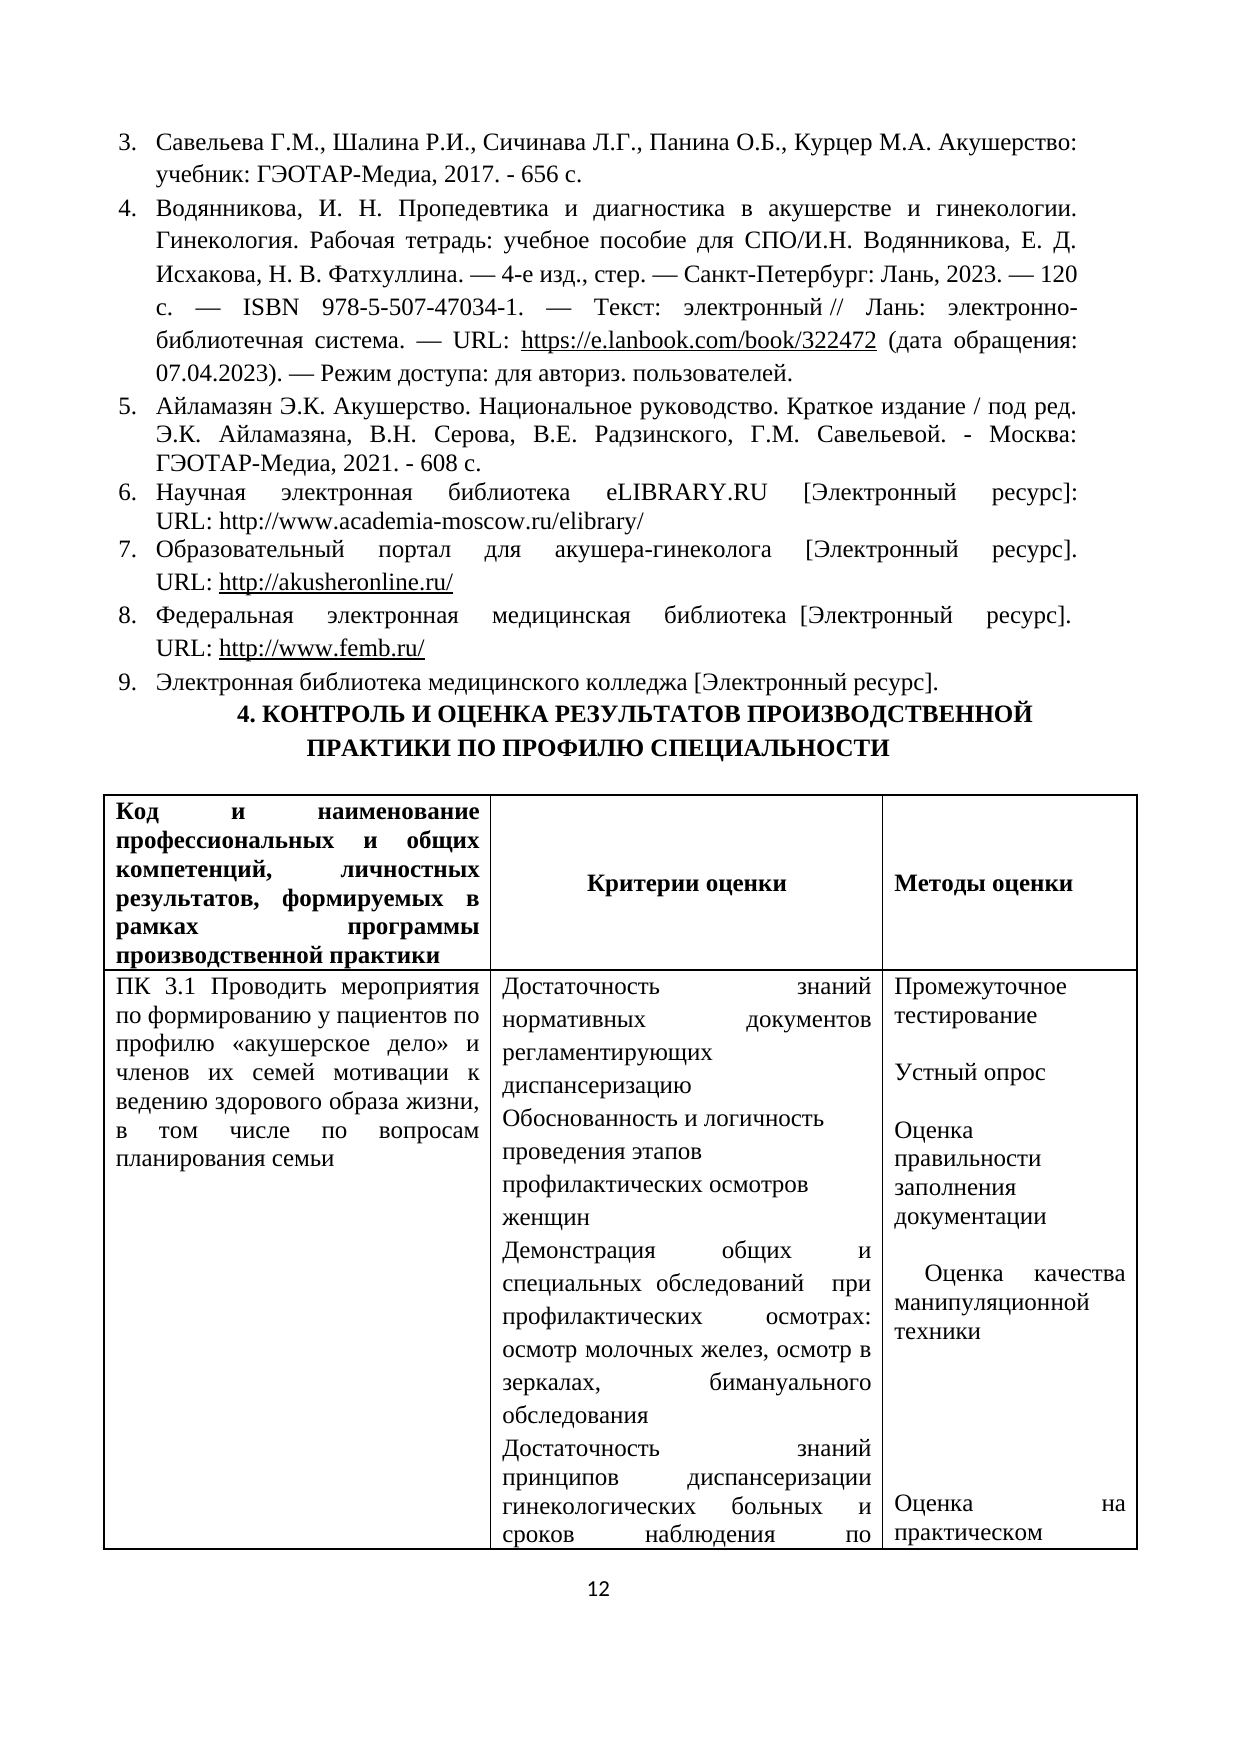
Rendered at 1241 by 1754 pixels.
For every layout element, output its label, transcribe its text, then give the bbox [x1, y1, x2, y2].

table_header Код и наименование профессиональных и общих компетенций, личностных результатов, формируемых в рамках программы производственной практики [105, 796, 490, 969]
table_header Критерии оценки [491, 796, 882, 969]
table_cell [105, 971, 490, 1548]
list Айламазян Э.К. Акушерство. Национальное руководство. Краткое издание / под ред. Э.К. Айламазяна, В.Н. Серова, В.Е. Радзинского, Г.М. Савельевой. - Москва: ГЭОТАР-Медиа, 2021. - 608 с. [118, 391, 1078, 477]
text 4. КОНТРОЛЬ И ОЦЕНКА РЕЗУЛЬТАТОВ ПРОИЗВОДСТВЕННОЙ ПРАКТИКИ ПО ПРОФИЛЮ СПЕЦИАЛЬНОСТИ [118, 699, 1078, 761]
list Водянникова, И. Н. Пропедевтика и диагностика в акушерстве и гинекологии. Гинекология. Рабочая тетрадь: учебное пособие для СПО/И.Н. Водянникова, Е. Д. Исхакова, Н. В. Фатхуллина. — 4-е изд., стер. — Санкт-Петербург: Лань, 2023. — 120 с. — ISBN 978-5-507-47034-1. — Текст: электронный // Лань: электронно-библиотечная система. — URL: https://e.lanbook.com/book/322472 (дата обращения: 07.04.2023). — Режим доступа: для авториз. пользователей. [118, 193, 1078, 386]
list Савельева Г.М., Шалина Р.И., Сичинава Л.Г., Панина О.Б., Курцер М.А. Акушерство: учебник: ГЭОТАР-Медиа, 2017. - 656 с. [118, 127, 1078, 188]
list Образовательный портал для акушера-гинеколога [Электронный ресурс]. URL: http://akusheronline.ru/ [118, 534, 1078, 596]
table_header Методы оценки [883, 796, 1136, 969]
list Научная электронная библиотека eLIBRARY.RU [Электронный ресурс]: URL: http://www.academia-moscow.ru/elibrary/ [118, 477, 1078, 534]
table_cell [883, 971, 1136, 1548]
list Электронная библиотека медицинского колледжа [Электронный ресурс]. [118, 667, 1078, 695]
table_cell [491, 971, 882, 1548]
list Федеральная электронная медицинская библиотека [Электронный ресурс]. URL: http://www.femb.ru/ [118, 601, 1078, 662]
